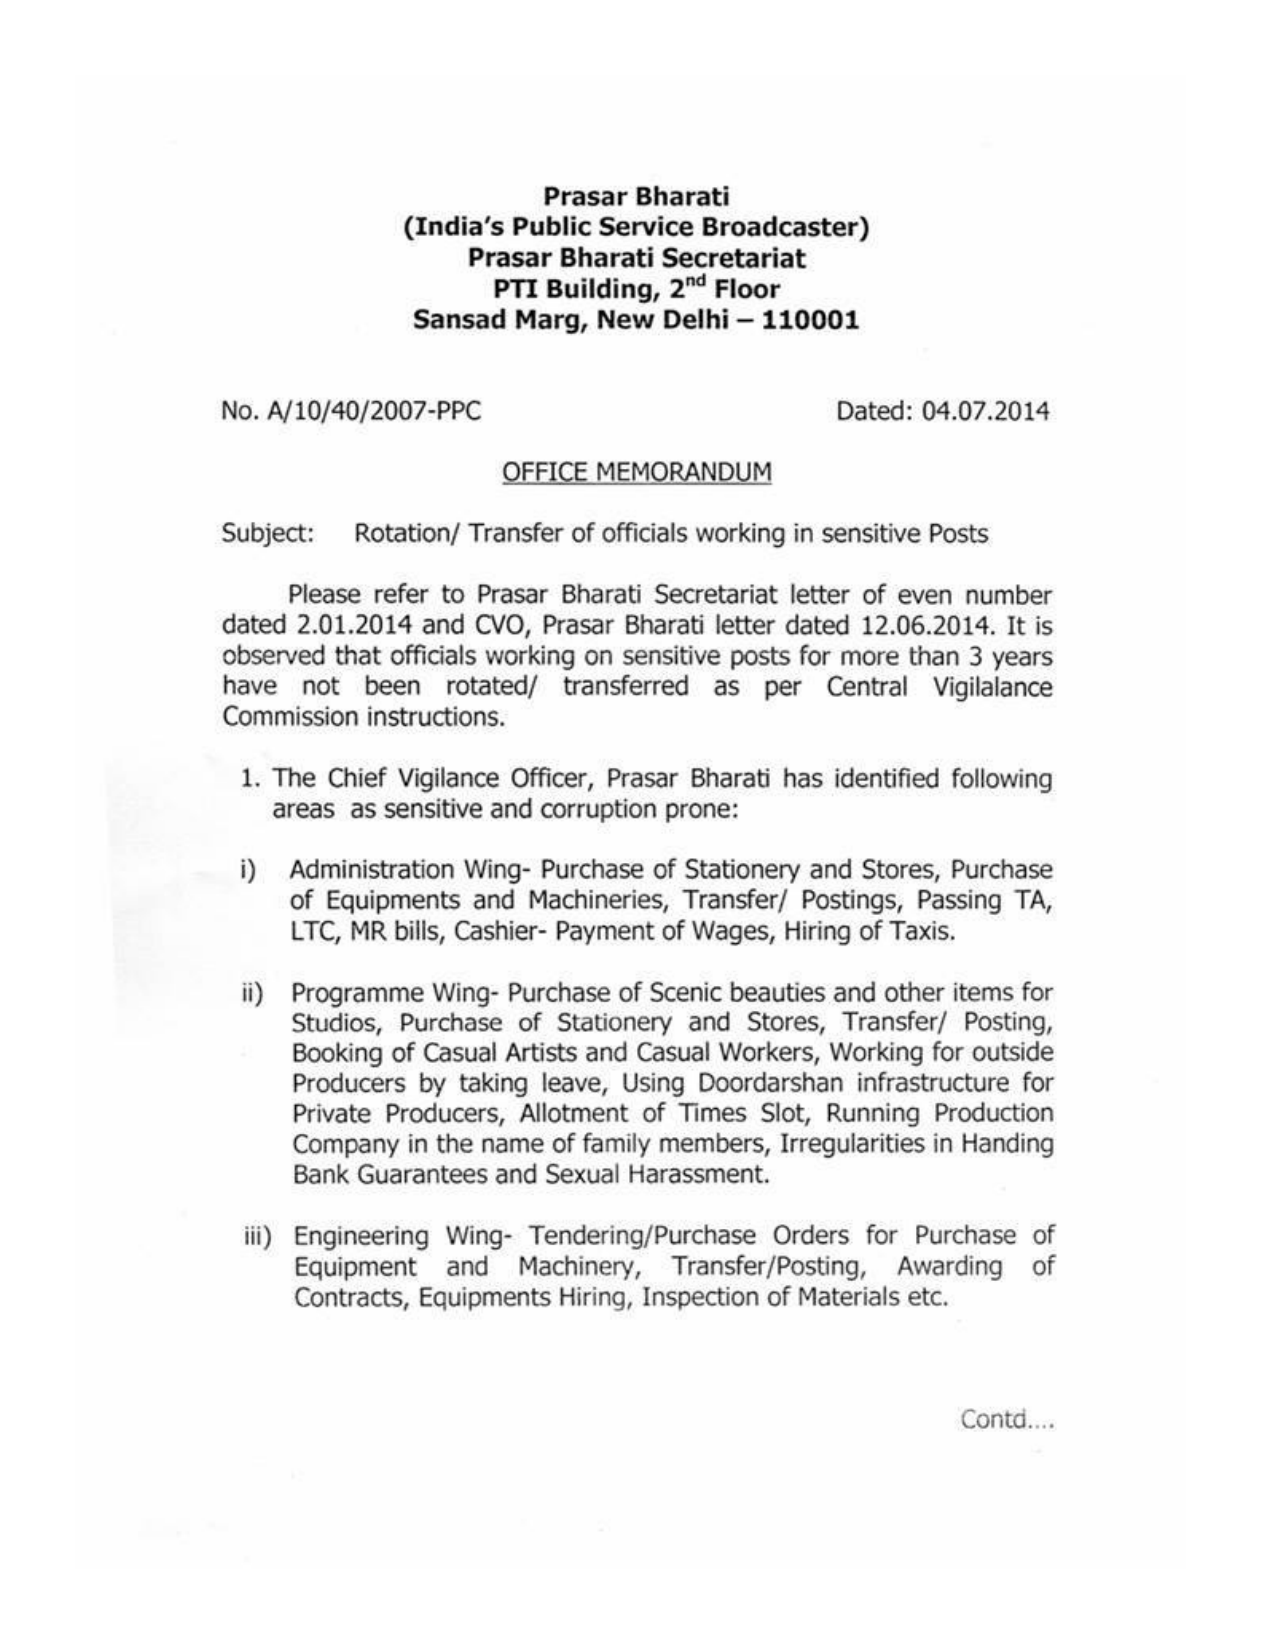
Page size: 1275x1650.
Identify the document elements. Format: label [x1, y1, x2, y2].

picture [75, 75, 1186, 1569]
